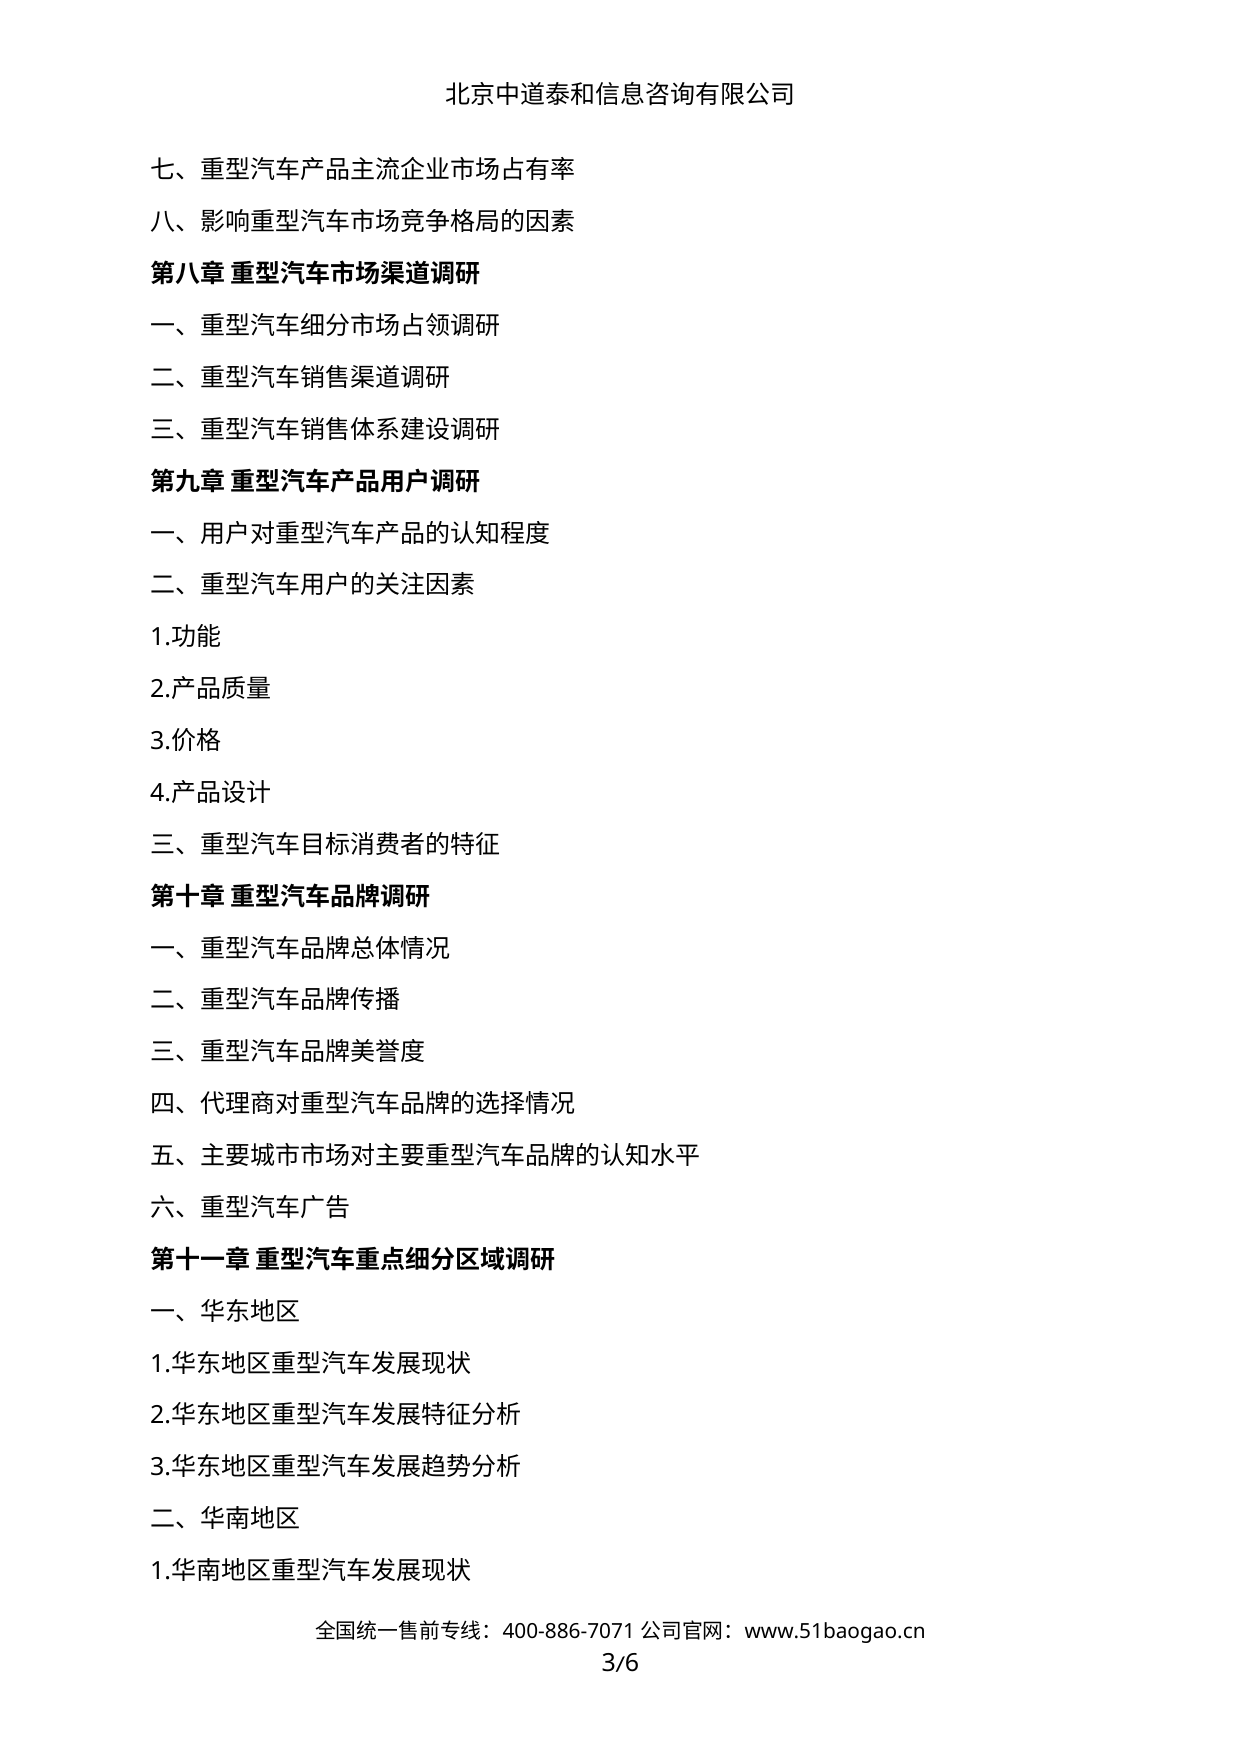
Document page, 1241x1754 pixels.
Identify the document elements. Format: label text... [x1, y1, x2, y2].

text 二、重型汽车用户的关注因素 [150, 565, 1090, 601]
text 六、重型汽车广告 [150, 1187, 1090, 1224]
text 第十章 重型汽车品牌调研 [150, 876, 1090, 912]
text 一、重型汽车品牌总体情况 [150, 928, 1090, 964]
text 一、华东地区 [150, 1291, 1090, 1327]
text 八、影响重型汽车市场竞争格局的因素 [150, 202, 1090, 238]
text 1.华南地区重型汽车发展现状 [150, 1551, 1090, 1587]
text 第八章 重型汽车市场渠道调研 [150, 254, 1090, 290]
text 四、代理商对重型汽车品牌的选择情况 [150, 1084, 1090, 1120]
text 三、重型汽车品牌美誉度 [150, 1032, 1090, 1068]
text 2.产品质量 [150, 669, 1090, 705]
text 第十一章 重型汽车重点细分区域调研 [150, 1239, 1090, 1276]
text 二、重型汽车品牌传播 [150, 980, 1090, 1016]
text 一、用户对重型汽车产品的认知程度 [150, 513, 1090, 549]
text 五、主要城市市场对主要重型汽车品牌的认知水平 [150, 1136, 1090, 1172]
text 三、重型汽车销售体系建设调研 [150, 409, 1090, 446]
text 2.华东地区重型汽车发展特征分析 [150, 1395, 1090, 1431]
text 4.产品设计 [150, 772, 1090, 809]
text 三、重型汽车目标消费者的特征 [150, 824, 1090, 861]
text 3.华东地区重型汽车发展趋势分析 [150, 1447, 1090, 1483]
text 七、重型汽车产品主流企业市场占有率 [150, 150, 1090, 186]
text 1.功能 [150, 617, 1090, 653]
text 第九章 重型汽车产品用户调研 [150, 461, 1090, 497]
text 二、华南地区 [150, 1499, 1090, 1535]
text 一、重型汽车细分市场占领调研 [150, 306, 1090, 342]
text 3.价格 [150, 721, 1090, 757]
text 二、重型汽车销售渠道调研 [150, 357, 1090, 394]
text 1.华东地区重型汽车发展现状 [150, 1343, 1090, 1379]
